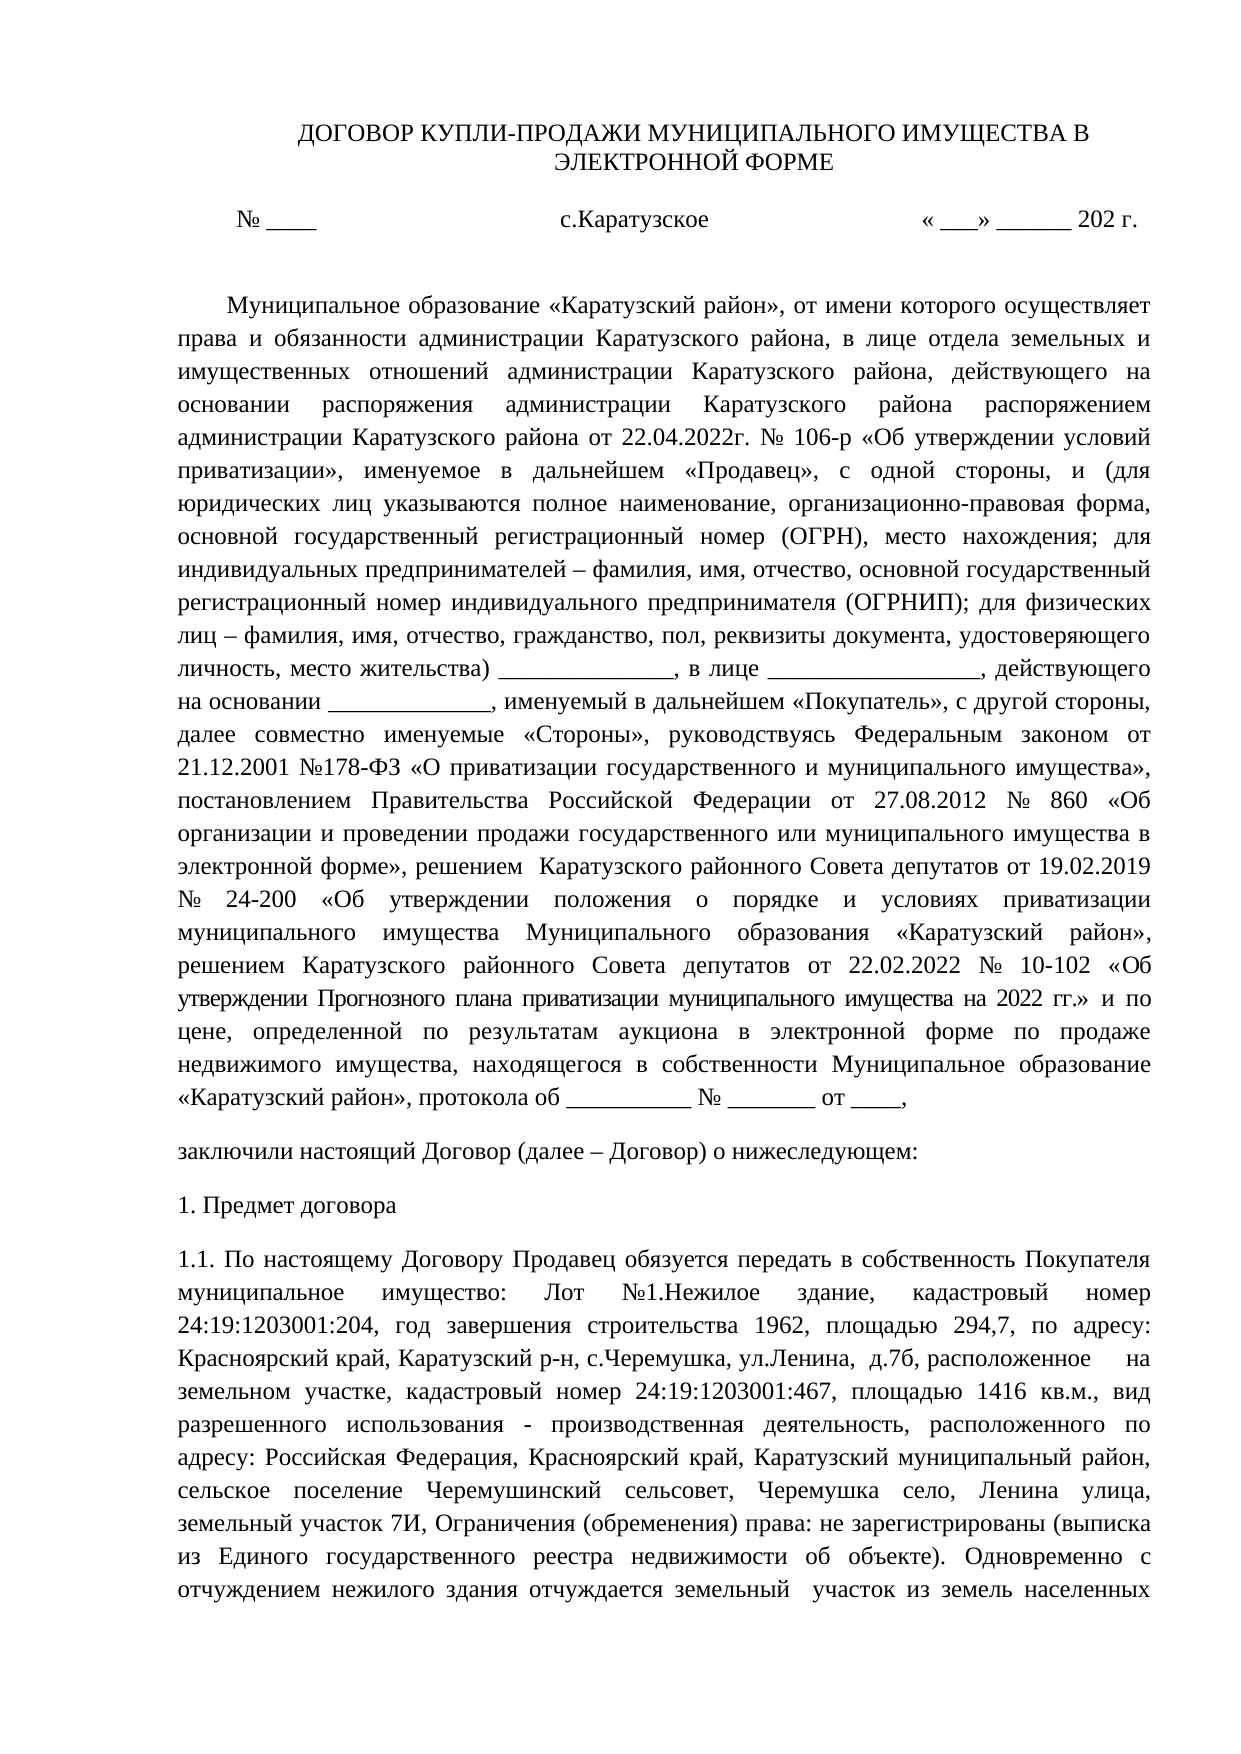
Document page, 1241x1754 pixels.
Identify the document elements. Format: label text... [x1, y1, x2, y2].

text заключили настоящий Договор (далее – Договор) о нижеследующем: [177, 1136, 1152, 1165]
text ЭЛЕКТРОННОЙ ФОРМЕ [177, 147, 1152, 176]
text Муниципальное образование «Каратузский район», от имени которого осуществляет права и обязанности администрации Каратузского района, в лице отдела земельных и имущественных отношений администрации Каратузского района, действующего на основании распоряжения администрации Каратузского района распоряжением администрации Каратузского района от 22.04.2022г. № 106-р «Об утверждении условий приватизации», именуемое в дальнейшем «Продавец», с одной стороны, и (для юридических лиц указываются полное наименование, организационно-правовая форма, основной государственный регистрационный номер (ОГРН), место нахождения; для индивидуальных предпринимателей – фамилия, имя, отчество, основной государственный регистрационный номер индивидуального предпринимателя (ОГРНИП); для физических лиц – фамилия, имя, отчество, гражданство, пол, реквизиты документа, удостоверяющего личность, место жительства) ______________, в лице _________________, действующего на основании _____________, именуемый в дальнейшем «Покупатель», с другой стороны, далее совместно именуемые «Стороны», руководствуясь Федеральным законом от 21.12.2001 №178-ФЗ «О приватизации государственного и муниципального имущества», постановлением Правительства Российской Федерации от 27.08.2012 № 860 «Об организации и проведении продажи государственного или муниципального имущества в электронной форме», решением Каратузского районного Совета депутатов от 19.02.2019 № 24-200 «Об утверждении положения о порядке и условиях приватизации муниципального имущества Муниципального образования «Каратузский район», решением Каратузского районного Совета депутатов от 22.02.2022 № 10-102 «Об утверждении Прогнозного плана приватизации муниципального имущества на 2022 гг.» и по цене, определенной по результатам аукциона в электронной форме по продаже недвижимого имущества, находящегося в собственности Муниципальное образование «Каратузский район», протокола об __________ № _______ от ____, [177, 290, 1152, 1111]
text ДОГОВОР КУПЛИ-ПРОДАЖИ МУНИЦИПАЛЬНОГО ИМУЩЕСТВА В [177, 118, 1152, 147]
text № ____ с.Каратузское « ___» ______ 202 г. [177, 204, 1152, 233]
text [177, 1244, 1152, 1603]
text 1. Предмет договора [177, 1190, 1152, 1219]
